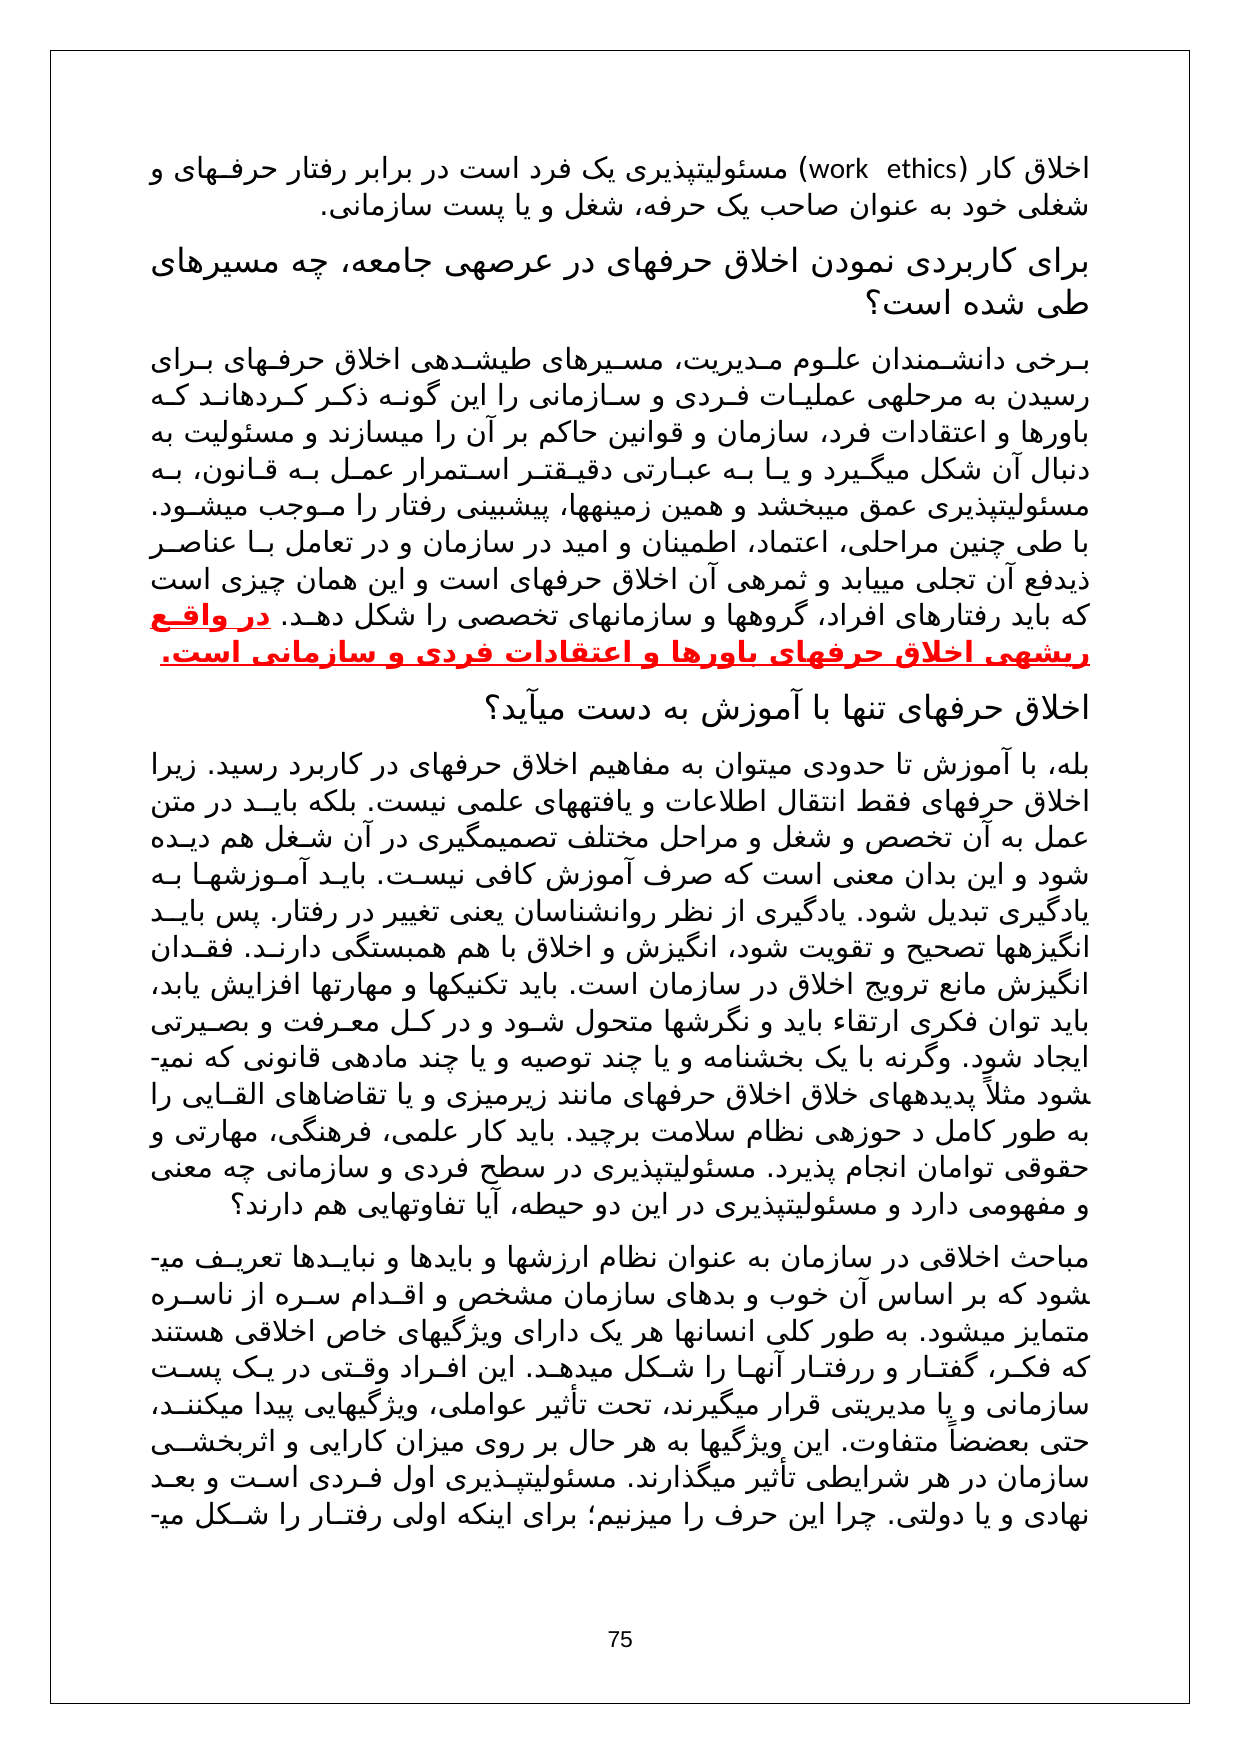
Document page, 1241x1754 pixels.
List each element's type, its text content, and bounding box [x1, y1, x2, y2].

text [150, 1241, 1090, 1531]
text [150, 150, 1090, 222]
text اخلاق حرفهای تنها با آموزش به دست میآید؟ [150, 689, 1090, 728]
text برخی دانشمندان علوم مدیریت، مسیرهای طیشدهی اخلاق حرفهای برای رسیدن به مرحلهی عملیات فردی و سازمانی را این گونه ذکر کردهاند که باورها و اعتقادات فرد، سازمان و قوانین حاکم بر آن را میسازند و مسئولیت به دنبال آن شکل میگیرد و یا به عبارتی دقیقتر استمرار عمل به قانون، به مسئولیتپذیری عمق میبخشد و همین زمینهها، پیشبینی رفتار را موجب میشود. با طی چنین مراحلی، اعتماد، اطمینان و امید در سازمان و در تعامل با عناصر ذیدفع آن تجلی مییابد و ثمرهی آن اخلاق حرفهای است و این همان چیزی است که باید رفتارهای افراد، گروهها و سازمانهای تخصصی را شکل دهد. در واقع ریشهی اخلاق حرفهای باورها و اعتقادات فردی و سازمانی است. [150, 342, 1090, 669]
text بله، با آموزش تا حدودی میتوان به مفاهیم اخلاق حرفهای در کاربرد رسید. زیرا اخلاق حرفهای فقط انتقال اطلاعات و یافتههای علمی نیست. بلکه باید در متن عمل به آن تخصص و شغل و مراحل مختلف تصمیمگیری در آن شغل هم دیده شود و این بدان معنی است که صرف آموزش کافی نیست. باید آموزشها به یادگیری تبدیل شود. یادگیری از نظر روانشناسان یعنی تغییر در رفتار. پس باید انگیزهها تصحیح و تقویت شود، انگیزش و اخلاق با هم همبستگی دارند. فقدان انگیزش مانع ترویج اخلاق در سازمان است. باید تکنیکها و مهارتها افزایش یابد، باید توان فکری ارتقاء باید و نگرشها متحول شود و در کل معرفت و بصیرتی ایجاد شود. وگرنه با یک بخشنامه و یا چند توصیه و یا چند مادهی قانونی که نمیشود مثلاً پدیدههای خلاق اخلاق حرفهای مانند زیرمیزی و یا تقاضاهای القایی را به طور کامل د حوزهی نظام سلامت برچید. باید کار علمی، فرهنگی، مهارتی و حقوقی توامان انجام پذیرد. مسئولیتپذیری در سطح فردی و سازمانی چه معنی و مفهومی دارد و مسئولیتپذیری در این دو حیطه، آیا تفاوتهایی هم دارند؟ [150, 747, 1090, 1221]
text برای کاربردی نمودن اخلاق حرفهای در عرصهی جامعه، چه مسیرهای طی شده است؟ [150, 242, 1090, 322]
